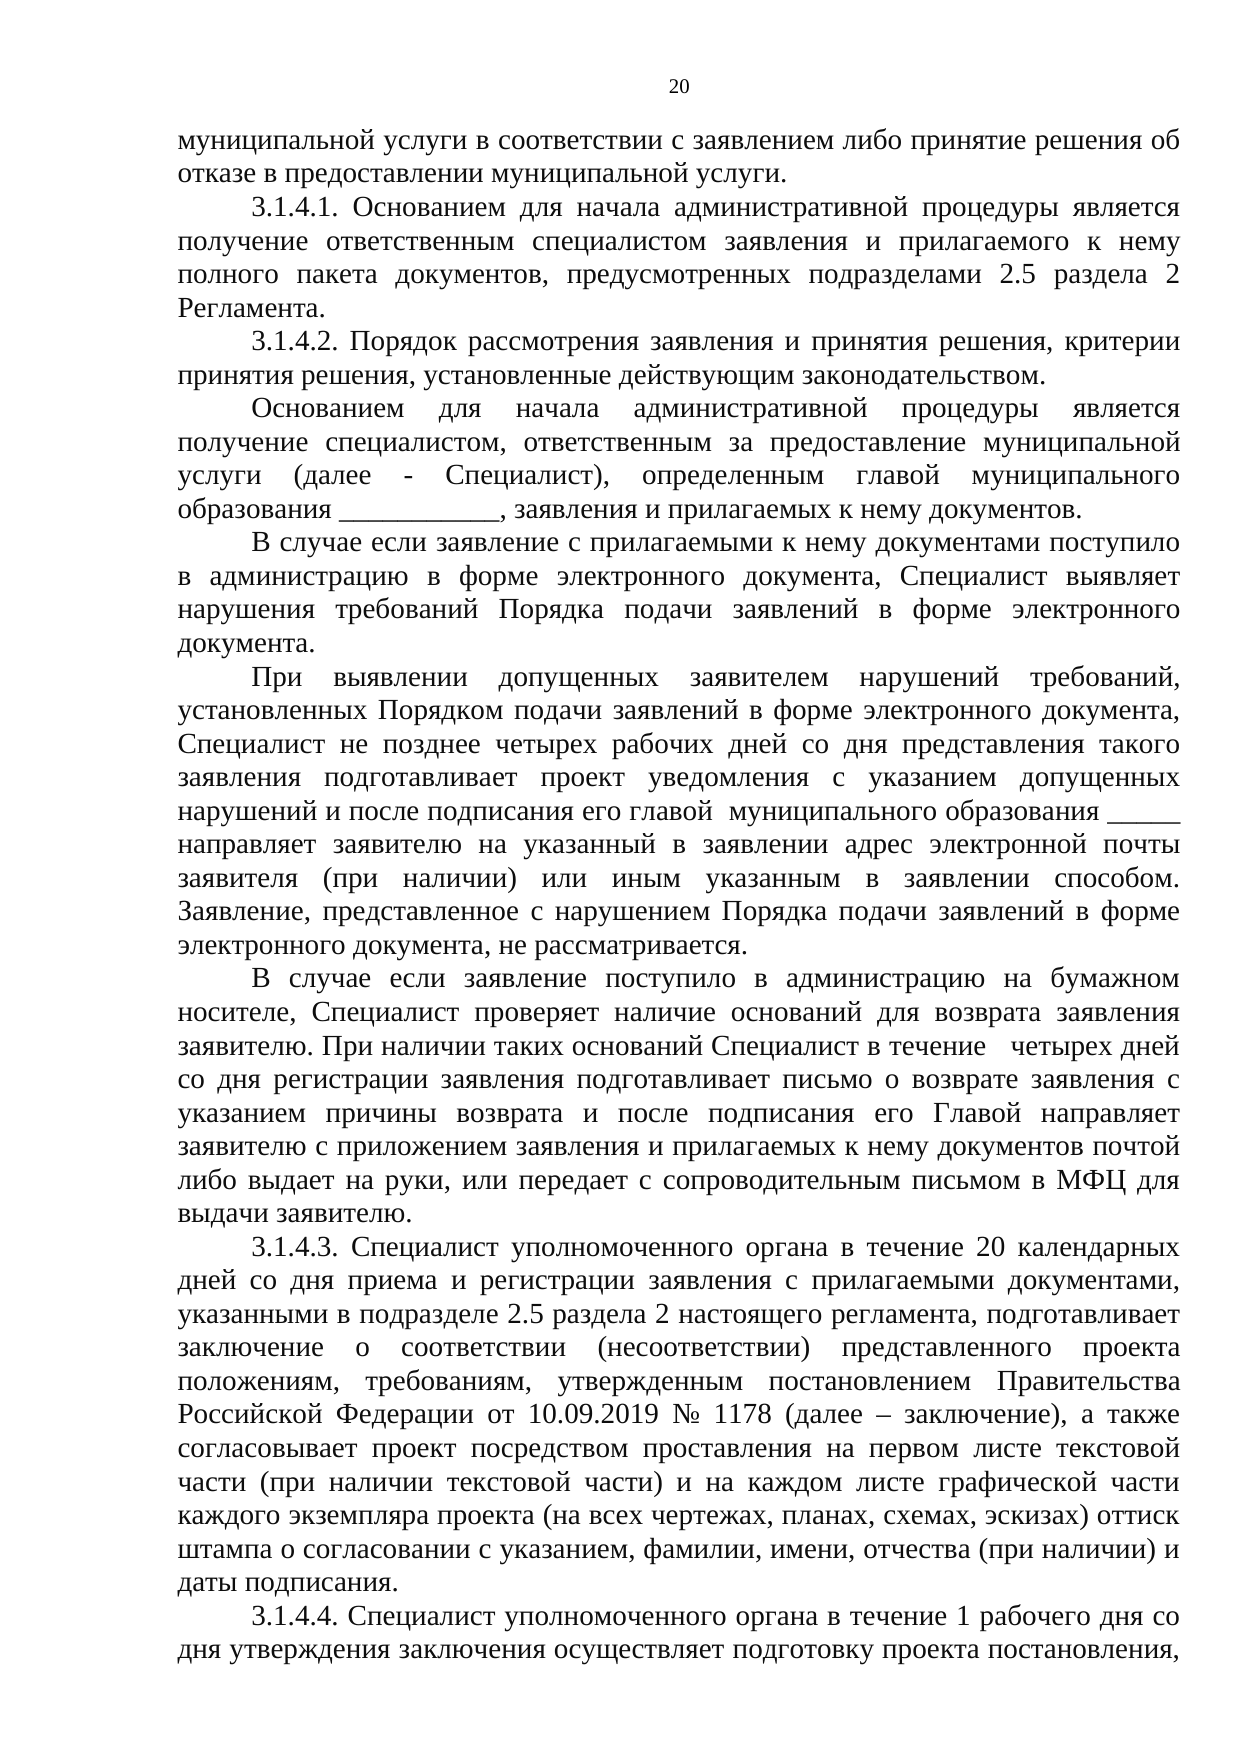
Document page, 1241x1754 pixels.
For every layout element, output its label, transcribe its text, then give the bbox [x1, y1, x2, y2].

text 3.1.4.2. Порядок рассмотрения заявления и принятия решения, критерии принятия решения, установленные действующим законодательством. [177, 323, 1181, 390]
text 3.1.4.1. Основанием для начала административной процедуры является получение ответственным специалистом заявления и прилагаемого к нему полного пакета документов, предусмотренных подразделами 2.5 раздела 2 Регламента. [177, 189, 1181, 323]
text Основанием для начала административной процедуры является получение специалистом, ответственным за предоставление муниципальной услуги (далее - Специалист), определенным главой муниципального образования ___________, заявления и прилагаемых к нему документов. [177, 390, 1181, 524]
text В случае если заявление поступило в администрацию на бумажном носителе, Специалист проверяет наличие оснований для возврата заявления заявителю. При наличии таких оснований Специалист в течение четырех дней со дня регистрации заявления подготавливает письмо о возврате заявления с указанием причины возврата и после подписания его Главой направляет заявителю с приложением заявления и прилагаемых к нему документов почтой либо выдает на руки, или передает с сопроводительным письмом в МФЦ для выдачи заявителю. [177, 961, 1181, 1229]
text 3.1.4.3. Специалист уполномоченного органа в течение 20 календарных дней со дня приема и регистрации заявления с прилагаемыми документами, указанными в подразделе 2.5 раздела 2 настоящего регламента, подготавливает заключение о соответствии (несоответствии) представленного проекта положениям, требованиям, утвержденным постановлением Правительства Российской Федерации от 10.09.2019 № 1178 (далее – заключение), а также согласовывает проект посредством проставления на первом листе текстовой части (при наличии текстовой части) и на каждом листе графической части каждого экземпляра проекта (на всех чертежах, планах, схемах, эскизах) оттиск штампа о согласовании с указанием, фамилии, имени, отчества (при наличии) и даты подписания. [177, 1229, 1181, 1598]
text В случае если заявление с прилагаемыми к нему документами поступило в администрацию в форме электронного документа, Специалист выявляет нарушения требований Порядка подачи заявлений в форме электронного документа. [177, 524, 1181, 659]
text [177, 1598, 1181, 1665]
text При выявлении допущенных заявителем нарушений требований, установленных Порядком подачи заявлений в форме электронного документа, Специалист не позднее четырех рабочих дней со дня представления такого заявления подготавливает проект уведомления с указанием допущенных нарушений и после подписания его главой муниципального образования _____ направляет заявителю на указанный в заявлении адрес электронной почты заявителя (при наличии) или иным указанным в заявлении способом. Заявление, представленное с нарушением Порядка подачи заявлений в форме электронного документа, не рассматривается. [177, 659, 1181, 961]
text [177, 122, 1181, 189]
